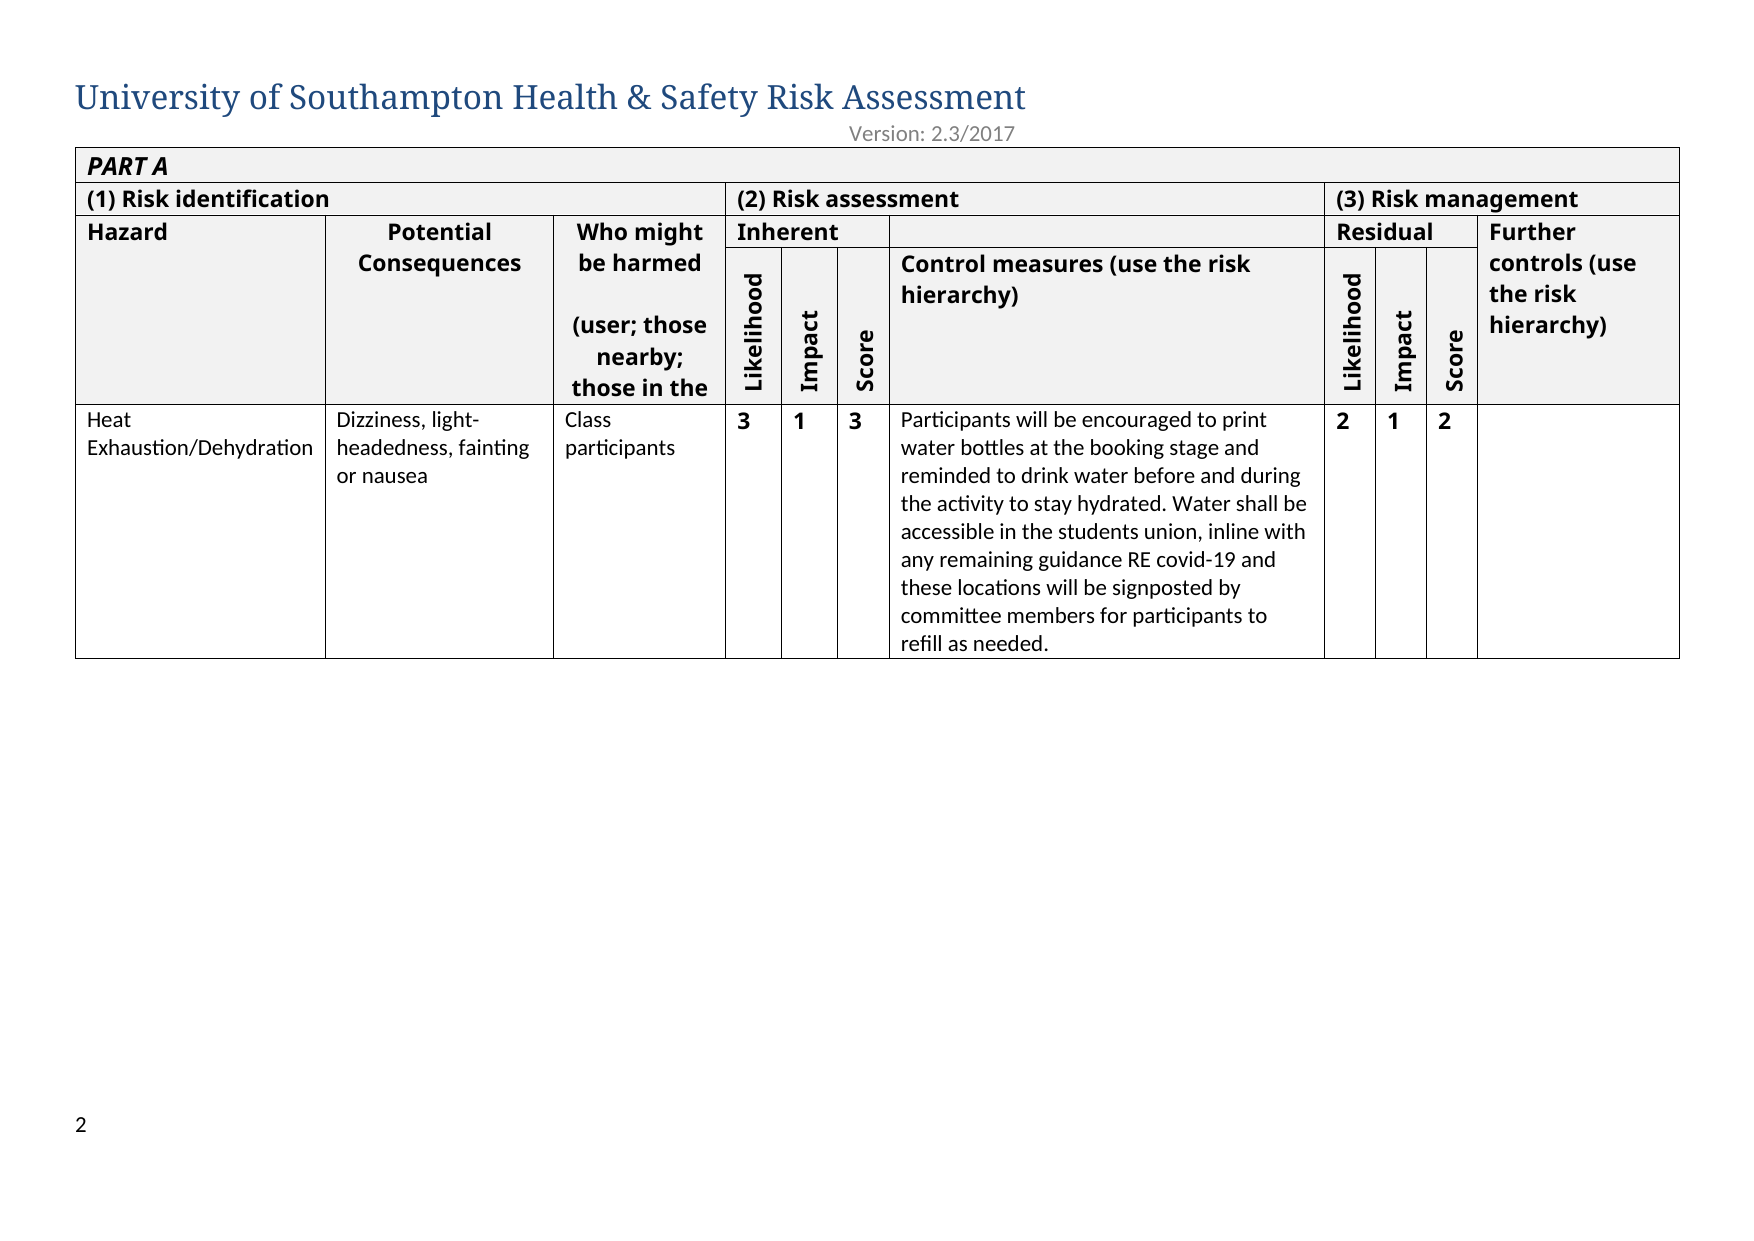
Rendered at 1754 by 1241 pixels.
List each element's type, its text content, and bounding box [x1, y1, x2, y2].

table_cell 1 [782, 405, 837, 657]
table_cell Score [838, 248, 889, 404]
table_cell Potential Consequences [326, 216, 553, 404]
table_cell Hazard [76, 216, 325, 404]
table_cell 2 [1325, 405, 1375, 657]
table_cell Impact [1376, 248, 1426, 404]
table_cell Heat Exhaustion/Dehydration [76, 405, 325, 657]
table_cell 1 [1376, 405, 1426, 657]
table_cell [1478, 405, 1679, 657]
table_cell Dizziness, light-headedness, fainting or nausea [326, 405, 553, 657]
table_cell Inherent [726, 216, 889, 247]
table_cell 3 [838, 405, 889, 657]
table_cell Score [1427, 248, 1477, 404]
table_cell Likelihood [1325, 248, 1375, 404]
table_cell (1) Risk identification [76, 183, 725, 214]
table_cell 2 [1427, 405, 1477, 657]
table_cell Who might be harmed (user; those nearby; those in the vicinity; members of the public) [554, 216, 725, 404]
table_cell Control measures (use the risk hierarchy) [890, 248, 1324, 404]
table_cell [890, 216, 1324, 247]
table_cell Residual [1325, 216, 1477, 247]
table_cell (3) Risk management [1325, 183, 1679, 214]
table_cell 3 [726, 405, 781, 657]
table_cell Participants will be encouraged to print water bottles at the booking stage and reminded to drink water before and during the activity to stay hydrated. Water shall be accessible in the students union, inline with any remaining guidance RE covid-19 and these locations will be signposted by committee members for participants to refill as needed. [890, 405, 1324, 657]
table_cell Class participants [554, 405, 725, 657]
table_cell Likelihood [726, 248, 781, 404]
table_cell Impact [782, 248, 837, 404]
table_cell (2) Risk assessment [726, 183, 1324, 214]
table_cell Further controls (use the risk hierarchy) [1478, 216, 1679, 404]
table_header PART A [76, 148, 1679, 182]
